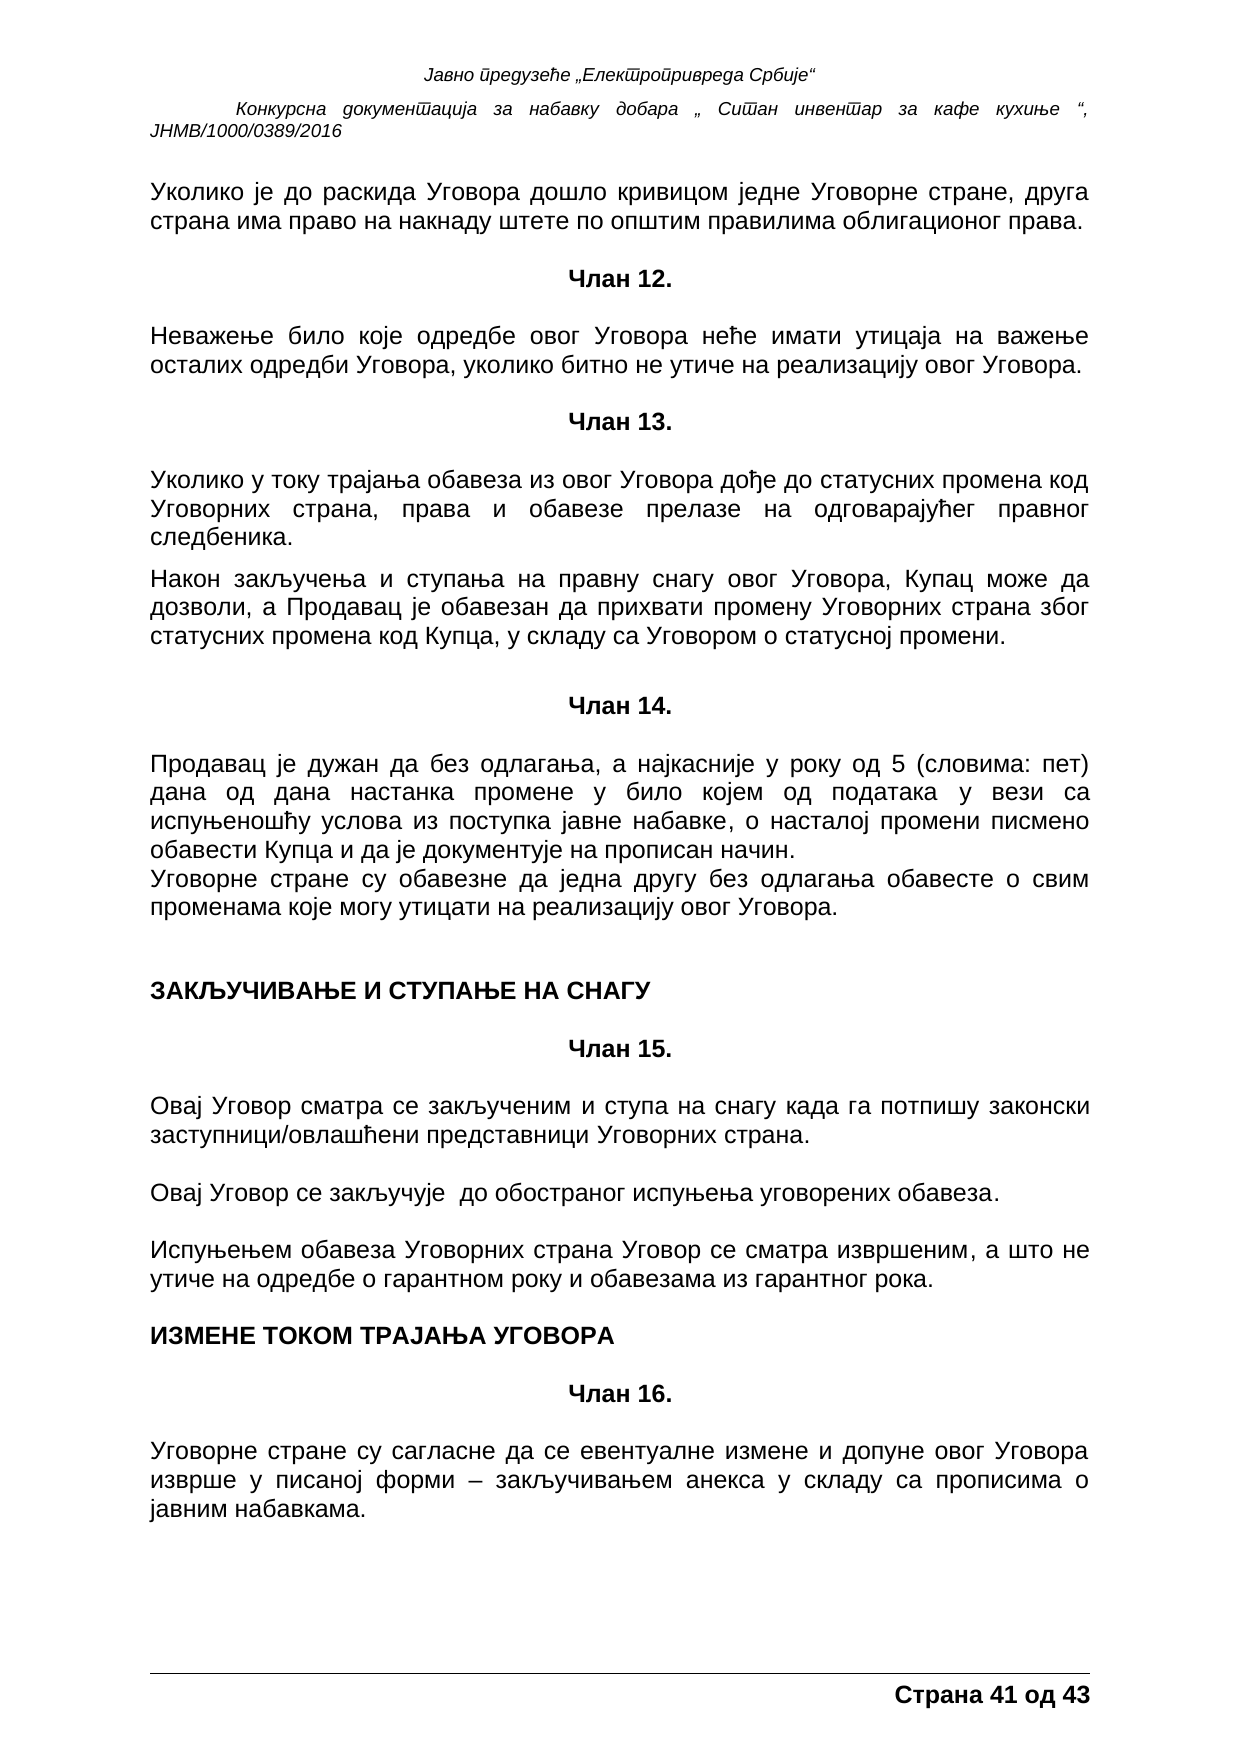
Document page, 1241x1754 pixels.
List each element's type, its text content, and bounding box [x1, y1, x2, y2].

text Продавац је дужан да без одлагања, а најкасније у року од 5 (словима: пет) дана од дана настанка промене у било којем од података у вези са испуњеношћу услова из поступка јавне набавке, о насталој промени писмено обавести Купца и да је документује на прописан начин. [150, 749, 1090, 864]
text Испуњењем обавеза Уговорних страна Уговор се сматра извршеним, а што не утиче на одредбе о гарантном року и обавезама из гарантног рока. [150, 1235, 1090, 1292]
text Овај Уговор се закључује до обостраног испуњења уговорених обавеза. [150, 1177, 1090, 1206]
text Члан 13. [150, 407, 1090, 436]
text Уколико у току трајања обавеза из овог Уговора дође до статусних промена код Уговорних страна, права и обавезе прелазе на одговарајућег правног следбеника. [150, 465, 1090, 551]
text Члан 14. [150, 691, 1090, 720]
text ЗАКЉУЧИВАЊЕ И СТУПАЊЕ НА СНАГУ [150, 976, 1090, 1005]
text Неважење било које одредбе овог Уговора неће имати утицаја на важење осталих одредби Уговора, уколико битно не утиче на реализацију овог Уговора. [150, 321, 1090, 379]
text Овај Уговор сматра се закљученим и ступа на снагу када га потпишу законски заступници/овлашћени представници Уговорних страна. [150, 1091, 1090, 1149]
text Уколико је до раскида Уговора дошло кривицом једне Уговорне стране, друга страна има право на накнаду штете по општим правилима облигационог права. [150, 177, 1090, 235]
text Члан 16. [150, 1379, 1090, 1407]
text Уговорне стране су сагласне да се евентуалне измене и допуне овог Уговора изврше у писаној форми – закључивањем анекса у складу са прописима о јавним набавкама. [150, 1436, 1090, 1522]
text Уговорне стране су обавезне да једна другу без одлагања обавесте о свим променама које могу утицати на реализацију овог Уговора. [150, 864, 1090, 921]
text Члан 15. [150, 1034, 1090, 1062]
text Након закључења и ступања на правну снагу овог Уговора, Купац може да дозволи, а Продавац је обавезан да прихвати промену Уговорних страна због статусних промена код Купца, у складу са Уговором о статусној промени. [150, 564, 1090, 650]
text Члан 12. [150, 264, 1090, 292]
text ИЗМЕНЕ ТОКОМ ТРАЈАЊА УГОВОРА [150, 1321, 1090, 1350]
